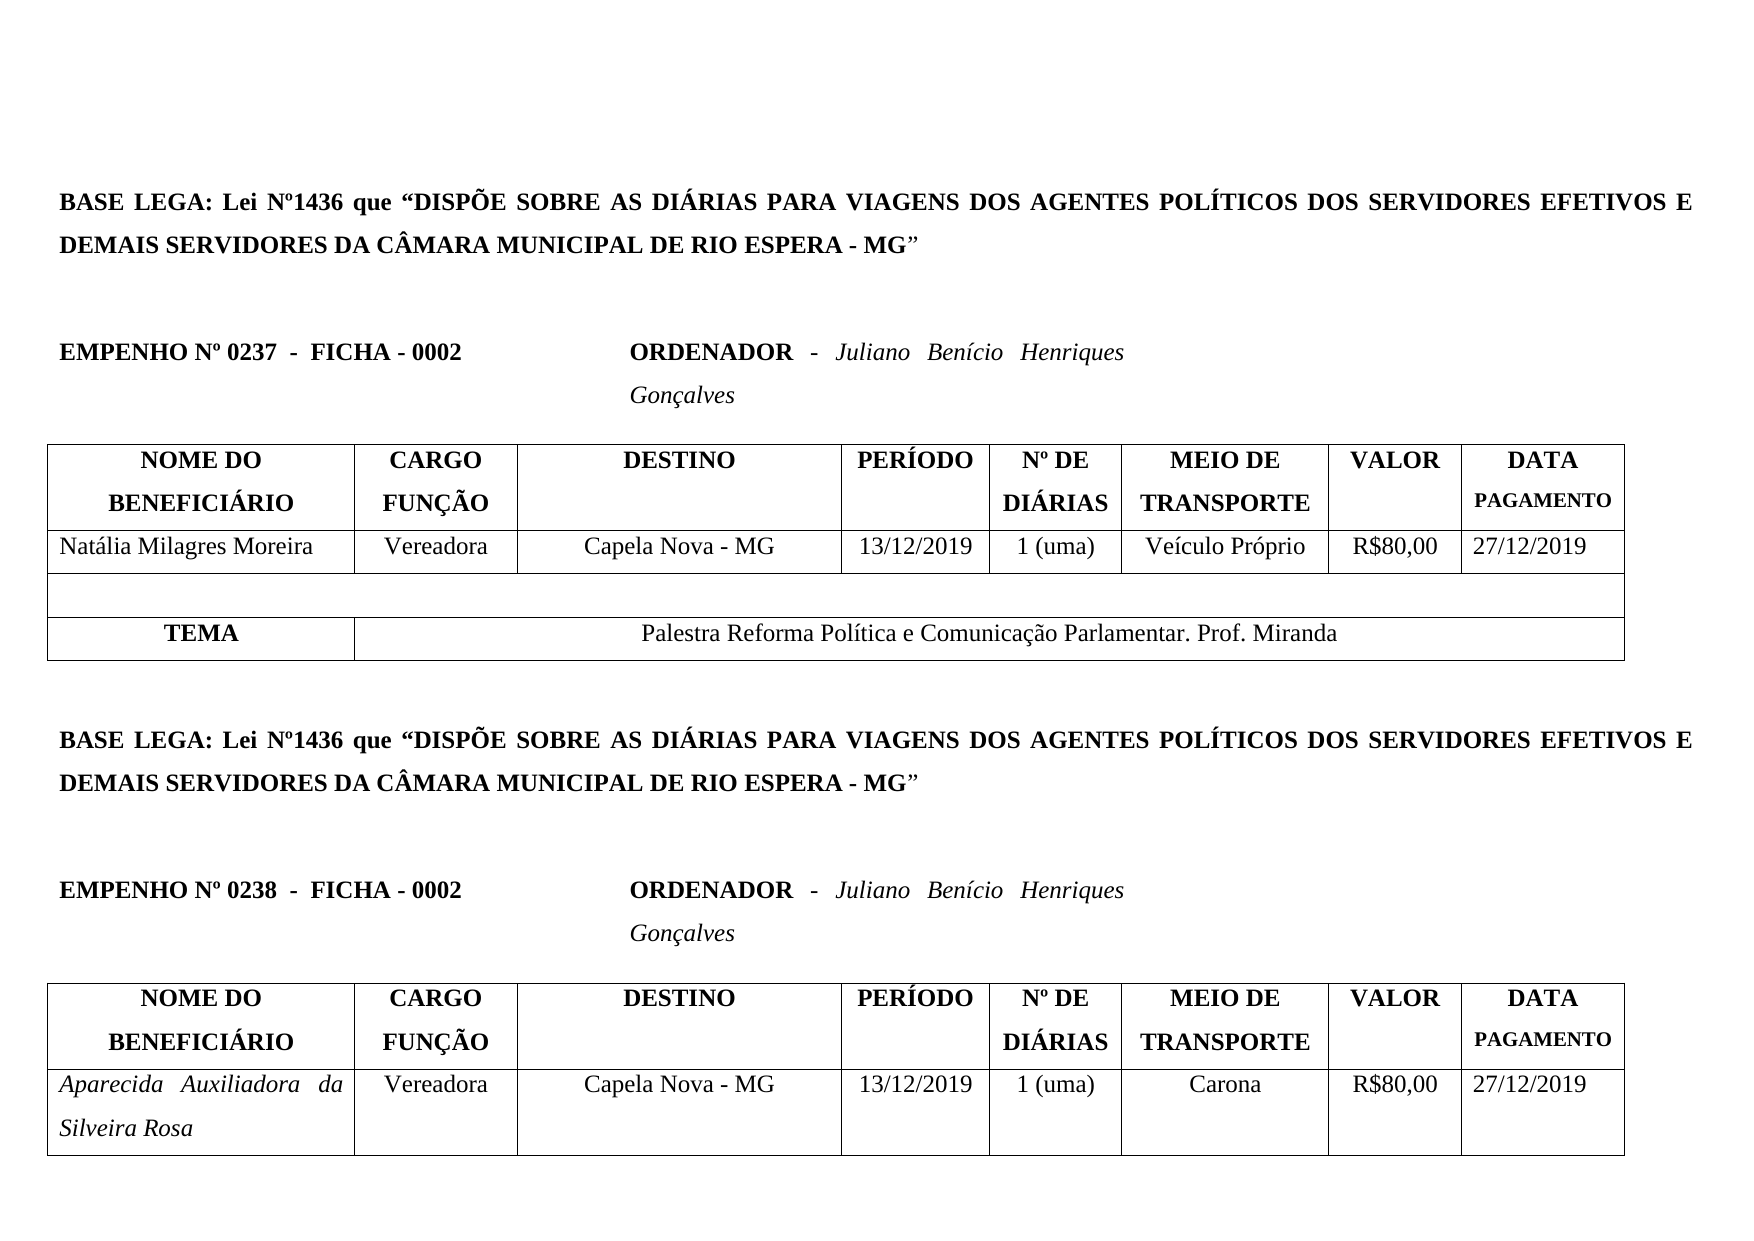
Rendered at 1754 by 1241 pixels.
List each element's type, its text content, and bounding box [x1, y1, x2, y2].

table_cell Vereadora [355, 531, 517, 573]
table_header Nº DE DIÁRIAS [990, 984, 1121, 1068]
table_header NOME DO BENEFICIÁRIO [48, 445, 354, 530]
table_cell Palestra Reforma Política e Comunicação Parlamentar. Prof. Miranda [355, 618, 1624, 660]
table_cell Veículo Próprio [1122, 531, 1328, 573]
table_header CARGO FUNÇÃO [355, 984, 517, 1068]
table_header DESTINO [518, 984, 841, 1068]
table_header NOME DO BENEFICIÁRIO [48, 984, 354, 1068]
table_header MEIO DE TRANSPORTE [1122, 984, 1328, 1068]
text ORDENADOR - Juliano Benício Henriques Gonçalves [629, 337, 1124, 409]
table_cell R$80,00 [1329, 1070, 1461, 1154]
table_cell Capela Nova - MG [518, 1070, 841, 1154]
table_cell Natália Milagres Moreira [48, 531, 354, 573]
table_header VALOR [1329, 445, 1461, 530]
text ORDENADOR - Juliano Benício Henriques Gonçalves [629, 875, 1124, 947]
table_cell 13/12/2019 [842, 1070, 989, 1154]
table_cell R$80,00 [1329, 531, 1461, 573]
text BASE LEGA: Lei Nº1436 que “DISPÕE SOBRE AS DIÁRIAS PARA VIAGENS DOS AGENTES POLÍTICOS DOS SERVIDORES EFETIVOS E DEMAIS SERVIDORES DA CÂMARA MUNICIPAL DE RIO ESPERA - MG” [59, 187, 1695, 259]
text EMPENHO Nº 0237 - FICHA - 0002 [59, 337, 554, 366]
table_cell Aparecida Auxiliadora da Silveira Rosa [48, 1070, 354, 1154]
table_cell [48, 574, 1624, 617]
table_cell 27/12/2019 [1462, 531, 1624, 573]
table_header MEIO DE TRANSPORTE [1122, 445, 1328, 530]
table_header VALOR [1329, 984, 1461, 1068]
table_cell 1 (uma) [990, 1070, 1121, 1154]
table_cell Capela Nova - MG [518, 531, 841, 573]
table_header DATA PAGAMENTO [1462, 984, 1624, 1068]
table_cell 27/12/2019 [1462, 1070, 1624, 1154]
text BASE LEGA: Lei Nº1436 que “DISPÕE SOBRE AS DIÁRIAS PARA VIAGENS DOS AGENTES POLÍTICOS DOS SERVIDORES EFETIVOS E DEMAIS SERVIDORES DA CÂMARA MUNICIPAL DE RIO ESPERA - MG” [59, 725, 1695, 797]
table_header PERÍODO [842, 445, 989, 530]
table_cell 1 (uma) [990, 531, 1121, 573]
text EMPENHO Nº 0238 - FICHA - 0002 [59, 875, 554, 904]
table_header Nº DE DIÁRIAS [990, 445, 1121, 530]
table_cell Carona [1122, 1070, 1328, 1154]
table_cell Vereadora [355, 1070, 517, 1154]
table_header PERÍODO [842, 984, 989, 1068]
table_header DATA PAGAMENTO [1462, 445, 1624, 530]
table_cell 13/12/2019 [842, 531, 989, 573]
table_header DESTINO [518, 445, 841, 530]
table_header CARGO FUNÇÃO [355, 445, 517, 530]
table_cell TEMA [48, 618, 354, 660]
